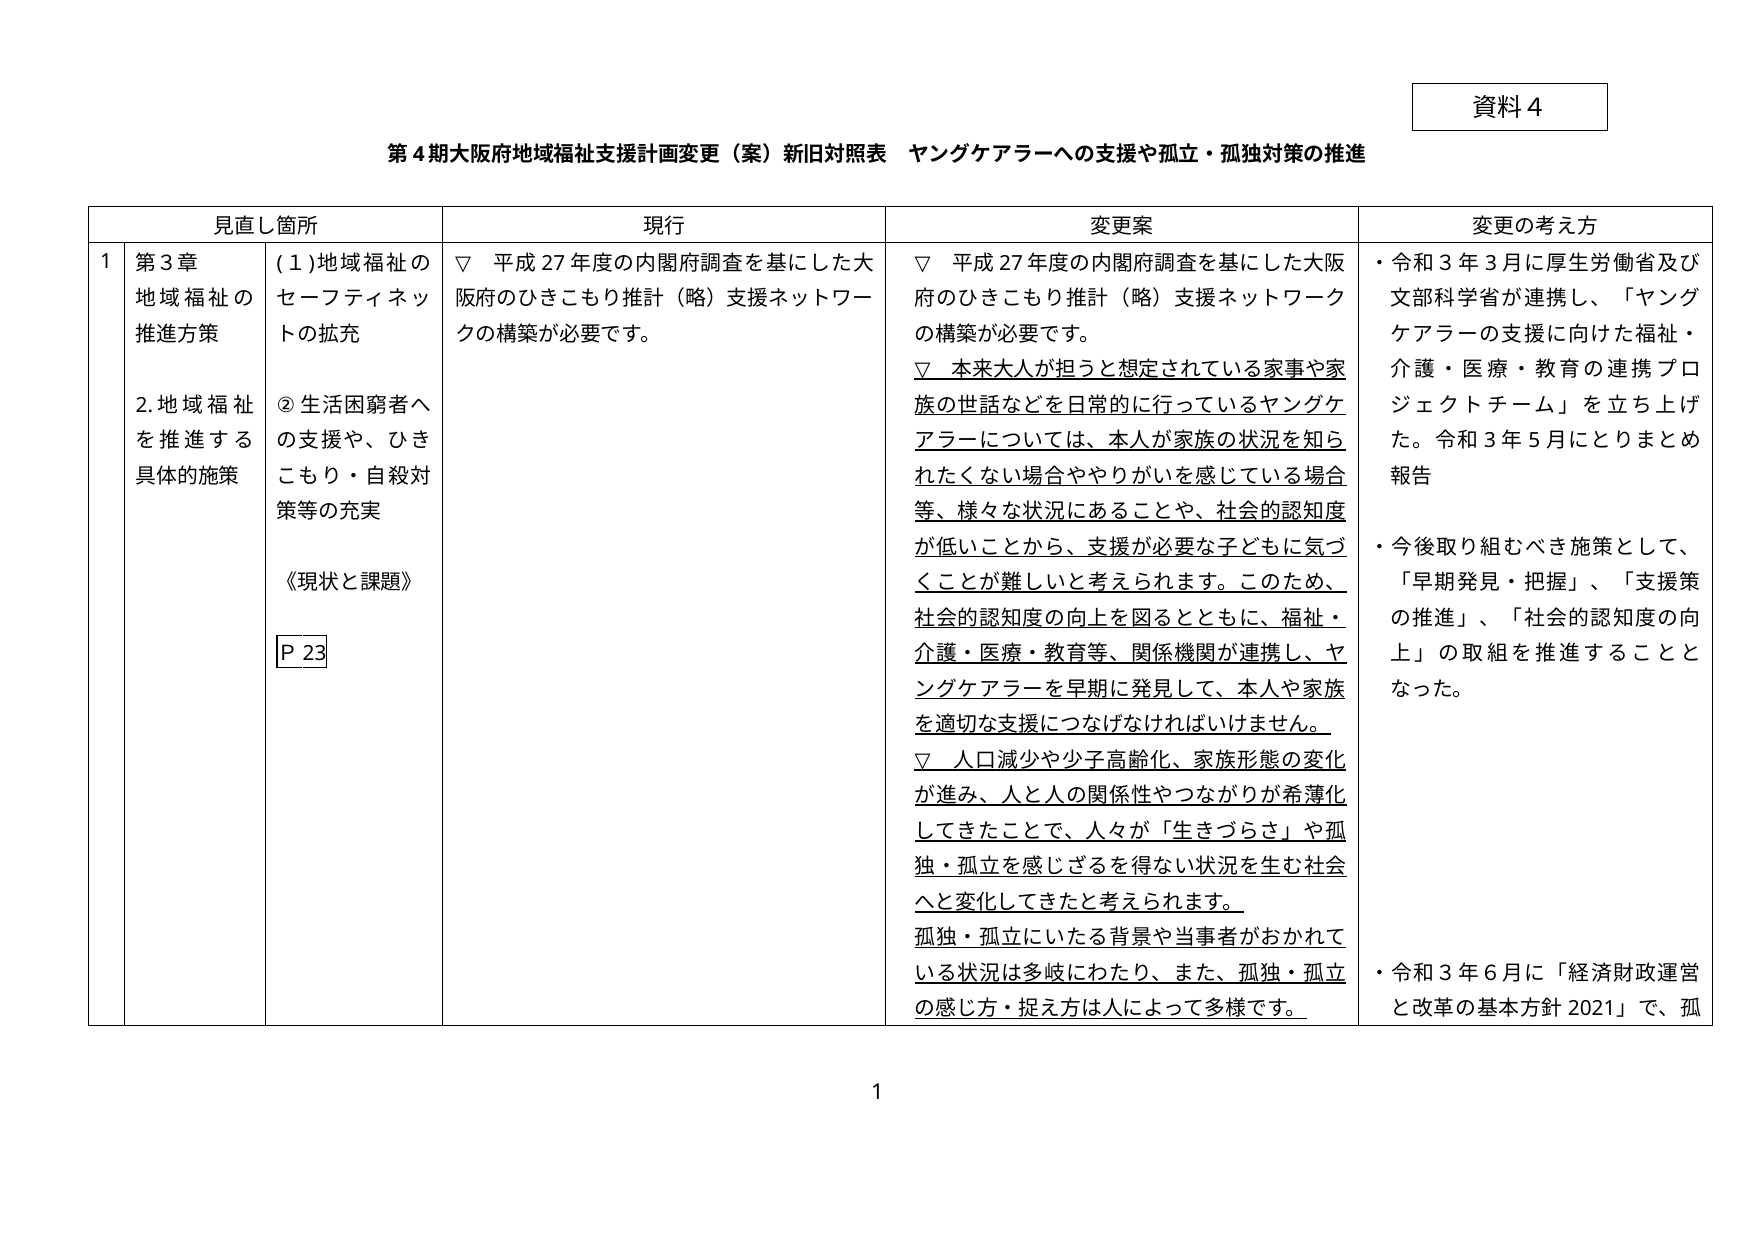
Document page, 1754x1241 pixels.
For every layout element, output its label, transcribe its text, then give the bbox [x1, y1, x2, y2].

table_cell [266, 243, 442, 1024]
table_header 変更の考え方 [1359, 207, 1712, 242]
table_cell 1 [89, 243, 124, 1024]
table_header 見直し箇所 [89, 207, 442, 242]
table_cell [886, 243, 1358, 1024]
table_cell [443, 243, 885, 1024]
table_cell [125, 243, 265, 1024]
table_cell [1359, 243, 1712, 1024]
table_header 現行 [443, 207, 885, 242]
text 第4期大阪府地域福祉支援計画変更（案）新旧対照表 ヤングケアラーへの支援や孤立・孤独対策の推進 [89, 134, 1665, 170]
table_header 変更案 [886, 207, 1358, 242]
